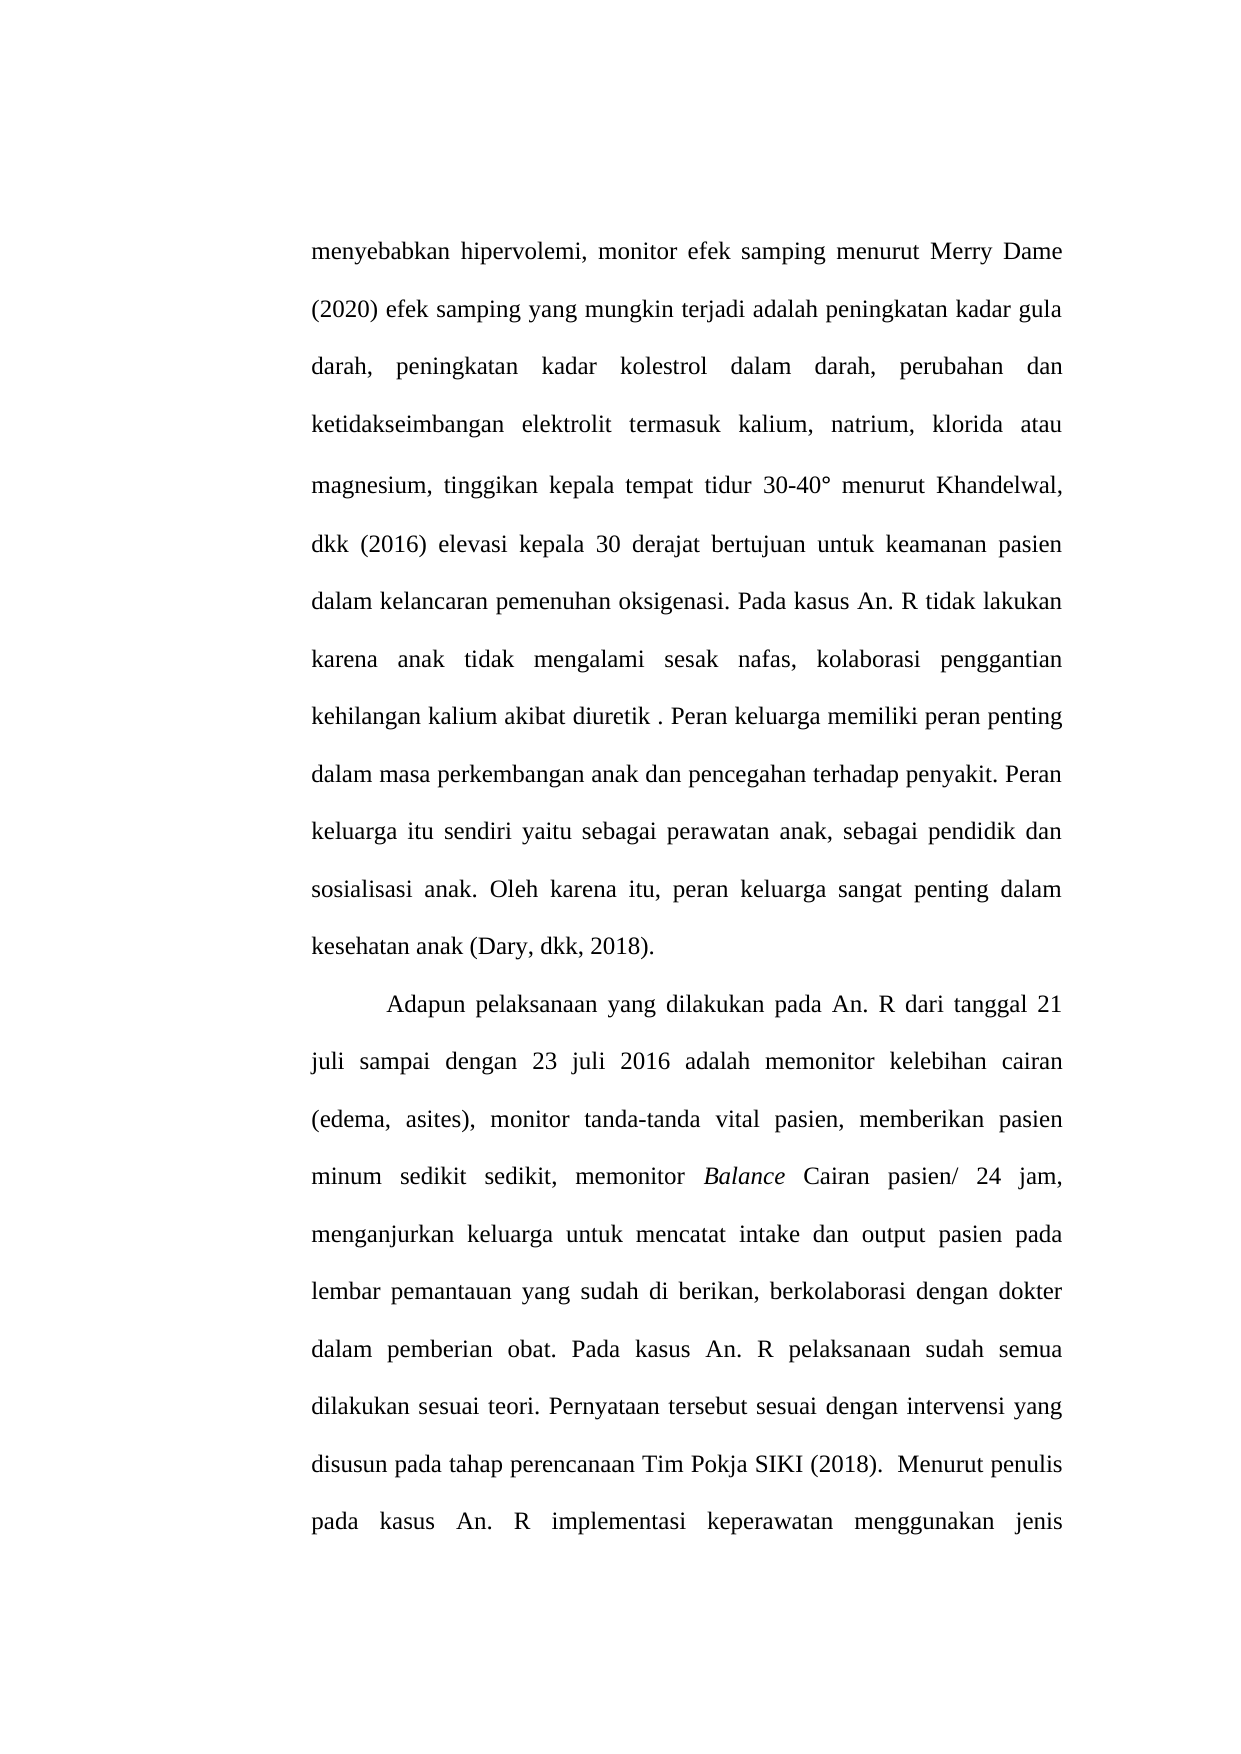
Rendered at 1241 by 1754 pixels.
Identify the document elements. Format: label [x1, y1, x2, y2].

list [311, 989, 1063, 1535]
list [311, 236, 1063, 960]
